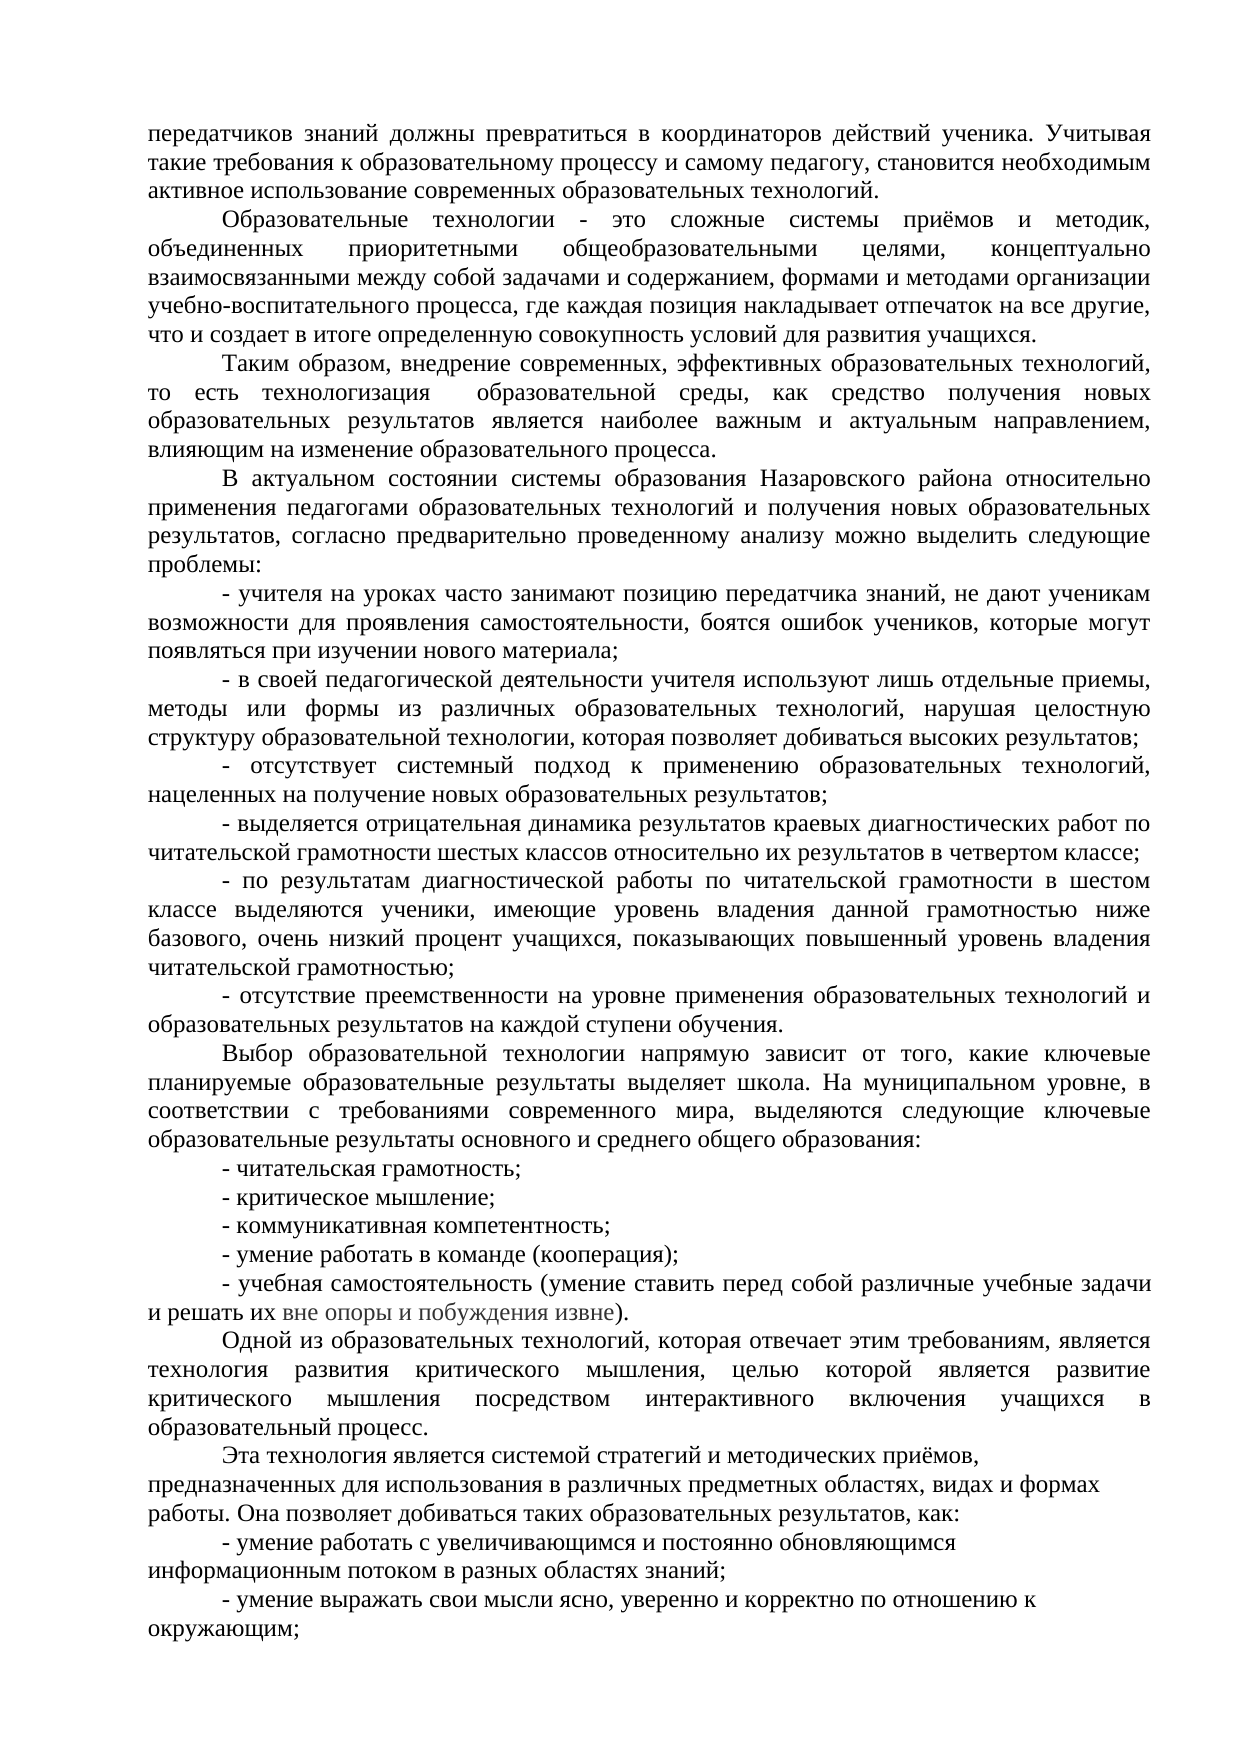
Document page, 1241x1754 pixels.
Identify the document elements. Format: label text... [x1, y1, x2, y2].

text Таким образом, внедрение современных, эффективных образовательных технологий, то есть технологизация образовательной среды, как средство получения новых образовательных результатов является наиболее важным и актуальным направлением, влияющим на изменение образовательного процесса. [148, 348, 1152, 463]
text - в своей педагогической деятельности учителя используют лишь отдельные приемы, методы или формы из различных образовательных технологий, нарушая целостную структуру образовательной технологии, которая позволяет добиваться высоких результатов; [148, 664, 1152, 751]
text - отсутствие преемственности на уровне применения образовательных технологий и образовательных результатов на каждой ступени обучения. [148, 981, 1152, 1038]
text - учебная самостоятельность (умение ставить перед собой различные учебные задачи и решать их вне опоры и побуждения извне). [148, 1268, 1152, 1326]
text - читательская грамотность; [148, 1153, 1152, 1182]
text - учителя на уроках часто занимают позицию передатчика знаний, не дают ученикам возможности для проявления самостоятельности, боятся ошибок учеников, которые могут появляться при изучении нового материала; [148, 578, 1152, 664]
text В актуальном состоянии системы образования Назаровского района относительно применения педагогами образовательных технологий и получения новых образовательных результатов, согласно предварительно проведенному анализу можно выделить следующие проблемы: [148, 463, 1152, 578]
text - по результатам диагностической работы по читательской грамотности в шестом классе выделяются ученики, имеющие уровень владения данной грамотностью ниже базового, очень низкий процент учащихся, показывающих повышенный уровень владения читательской грамотностью; [148, 866, 1152, 981]
text Одной из образовательных технологий, которая отвечает этим требованиям, является технология развития критического мышления, целью которой является развитие критического мышления посредством интерактивного включения учащихся в образовательный процесс. [148, 1326, 1152, 1441]
text - выделяется отрицательная динамика результатов краевых диагностических работ по читательской грамотности шестых классов относительно их результатов в четвертом классе; [148, 808, 1152, 866]
text Образовательные технологии - это сложные системы приёмов и методик, объединенных приоритетными общеобразовательными целями, концептуально взаимосвязанными между собой задачами и содержанием, формами и методами организации учебно-воспитательного процесса, где каждая позиция накладывает отпечаток на все другие, что и создает в итоге определенную совокупность условий для развития учащихся. [148, 204, 1152, 348]
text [148, 118, 1152, 204]
text - отсутствует системный подход к применению образовательных технологий, нацеленных на получение новых образовательных результатов; [148, 751, 1152, 808]
text - умение работать с увеличивающимся и постоянно обновляющимся информационным потоком в разных областях знаний; [148, 1527, 1152, 1584]
text Эта технология является системой стратегий и методических приёмов, предназначенных для использования в различных предметных областях, видах и формах работы. Она позволяет добиваться таких образовательных результатов, как: [148, 1441, 1152, 1527]
text Выбор образовательной технологии напрямую зависит от того, какие ключевые планируемые образовательные результаты выделяет школа. На муниципальном уровне, в соответствии с требованиями современного мира, выделяются следующие ключевые образовательные результаты основного и среднего общего образования: [148, 1038, 1152, 1153]
text - умение работать в команде (кооперация); [148, 1239, 1152, 1268]
text - умение выражать свои мысли ясно, уверенно и корректно по отношению к окружающим; [148, 1584, 1152, 1642]
text - коммуникативная компетентность; [148, 1211, 1152, 1239]
text - критическое мышление; [148, 1182, 1152, 1211]
